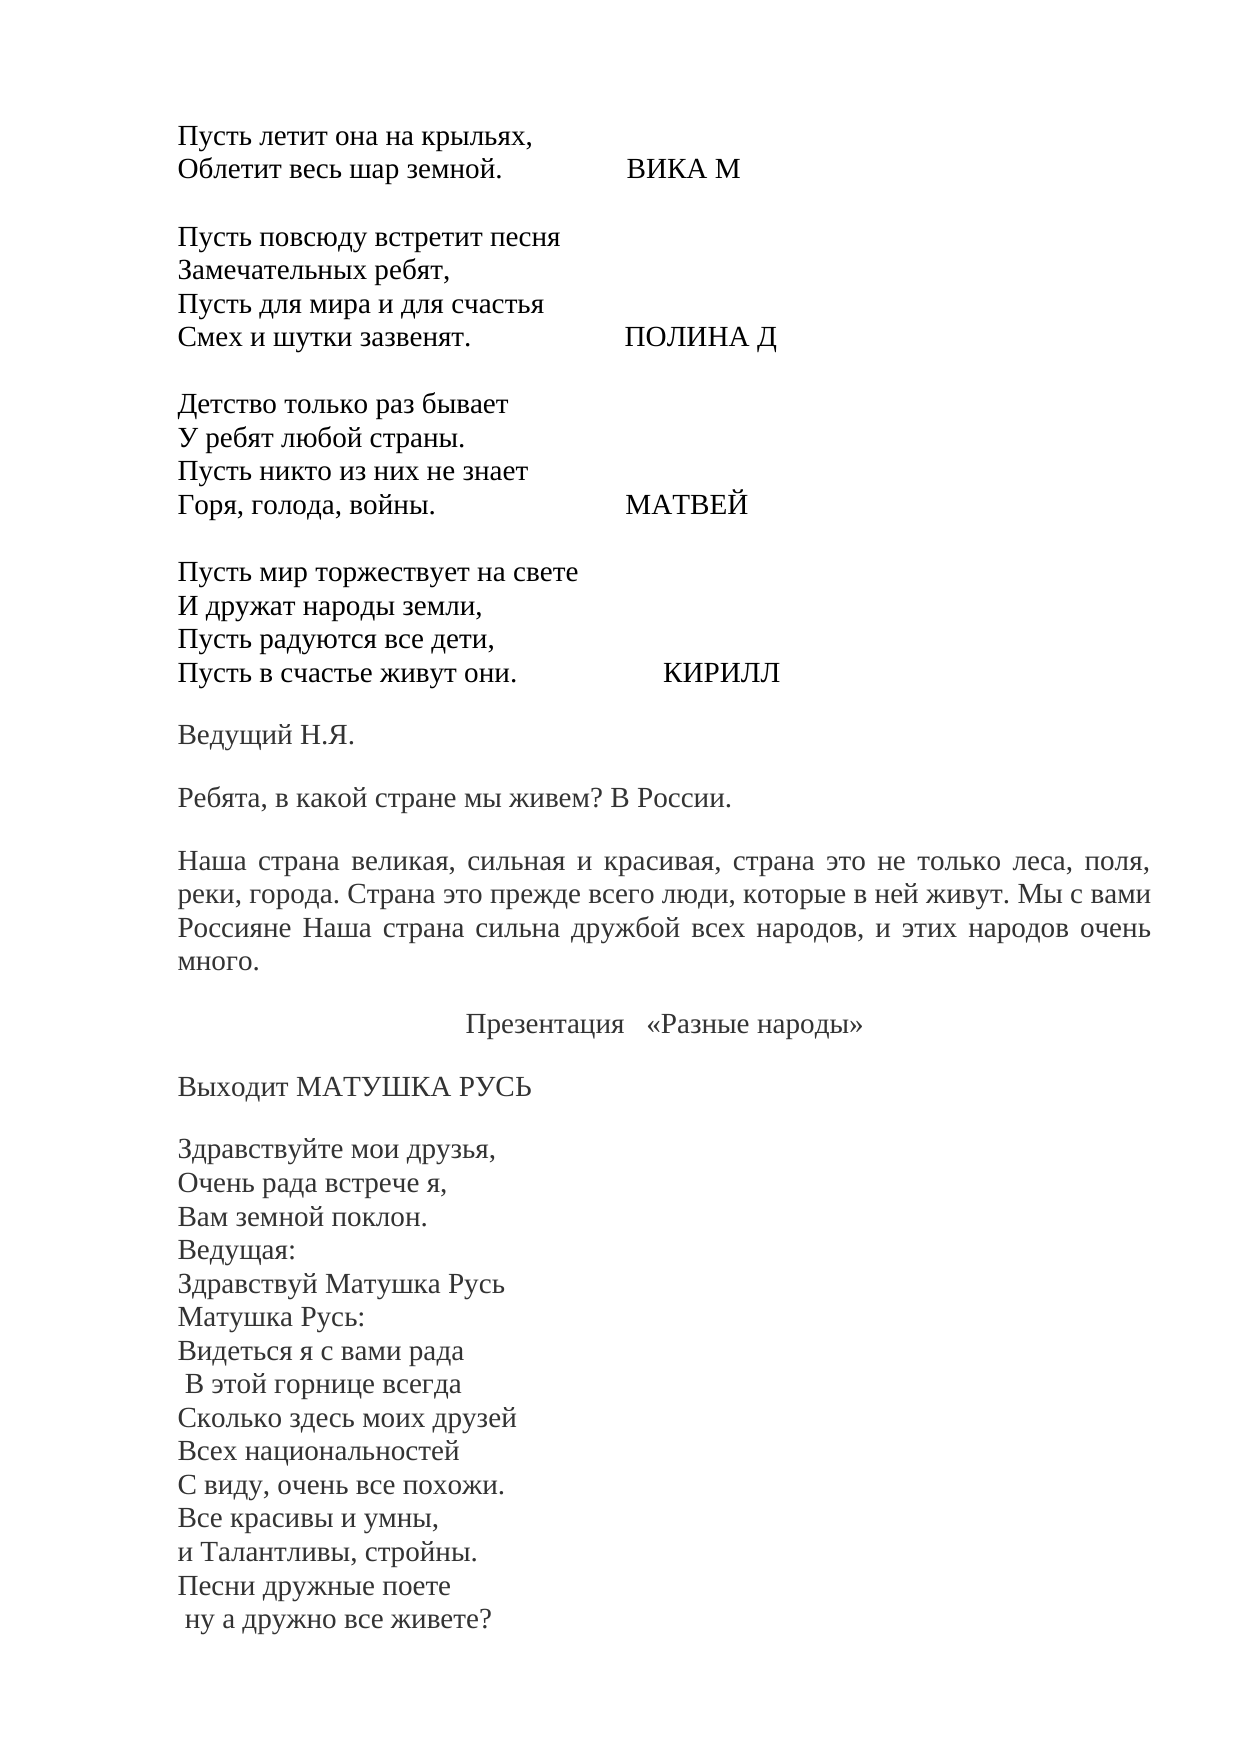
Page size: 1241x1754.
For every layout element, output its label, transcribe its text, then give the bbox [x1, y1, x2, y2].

text Пусть летит она на крыльях, [177, 118, 1152, 152]
text Пусть никто из них не знает [177, 453, 1152, 487]
text Пусть для мира и для счастья [177, 286, 1152, 319]
text Вам земной поклон. [177, 1199, 1152, 1232]
text У ребят любой страны. [177, 420, 1152, 453]
text Пусть повсюду встретит песня [177, 219, 1152, 252]
text Ребята, в какой стране мы живем? В России. [177, 780, 1152, 814]
text Здравствуй Матушка Русь [177, 1266, 1152, 1299]
text Песни дружные поете ну а дружно все живете? [177, 1568, 1152, 1635]
text Ведущая: [177, 1232, 1152, 1266]
text Наша страна великая, сильная и красивая, страна это не только леса, поля, реки, города. Страна это прежде всего люди, которые в ней живут. Мы с вами Россияне Наша страна сильна дружбой всех народов, и этих народов очень много. [177, 843, 1152, 977]
text Смех и шутки зазвенят. ПОЛИНА Д [177, 319, 1152, 353]
text Выходит МАТУШКА РУСЬ [177, 1069, 1152, 1102]
text и Талантливы, стройны. [177, 1534, 1152, 1568]
text Пусть радуются все дети, [177, 621, 1152, 655]
text Облетит весь шар земной. ВИКА М [177, 152, 1152, 185]
text Горя, голода, войны. МАТВЕЙ [177, 487, 1152, 521]
text Замечательных ребят, [177, 252, 1152, 286]
text Матушка Русь: [177, 1299, 1152, 1333]
text Сколько здесь моих друзей [177, 1400, 1152, 1433]
text Пусть в счастье живут они. КИРИЛЛ [177, 655, 1152, 688]
text С виду, очень все похожи. [177, 1467, 1152, 1501]
text Презентация «Разные народы» [177, 1006, 1152, 1040]
text Детство только раз бывает [177, 386, 1152, 420]
text Пусть мир торжествует на свете [177, 554, 1152, 588]
text Все красивы и умны, [177, 1501, 1152, 1534]
text Всех национальностей [177, 1433, 1152, 1467]
text И дружат народы земли, [177, 588, 1152, 621]
text Ведущий Н.Я. [177, 717, 1152, 751]
text В этой горнице всегда [177, 1366, 1152, 1400]
text Очень рада встрече я, [177, 1165, 1152, 1199]
text Здравствуйте мои друзья, [177, 1132, 1152, 1165]
text Видеться я с вами рада [177, 1333, 1152, 1366]
